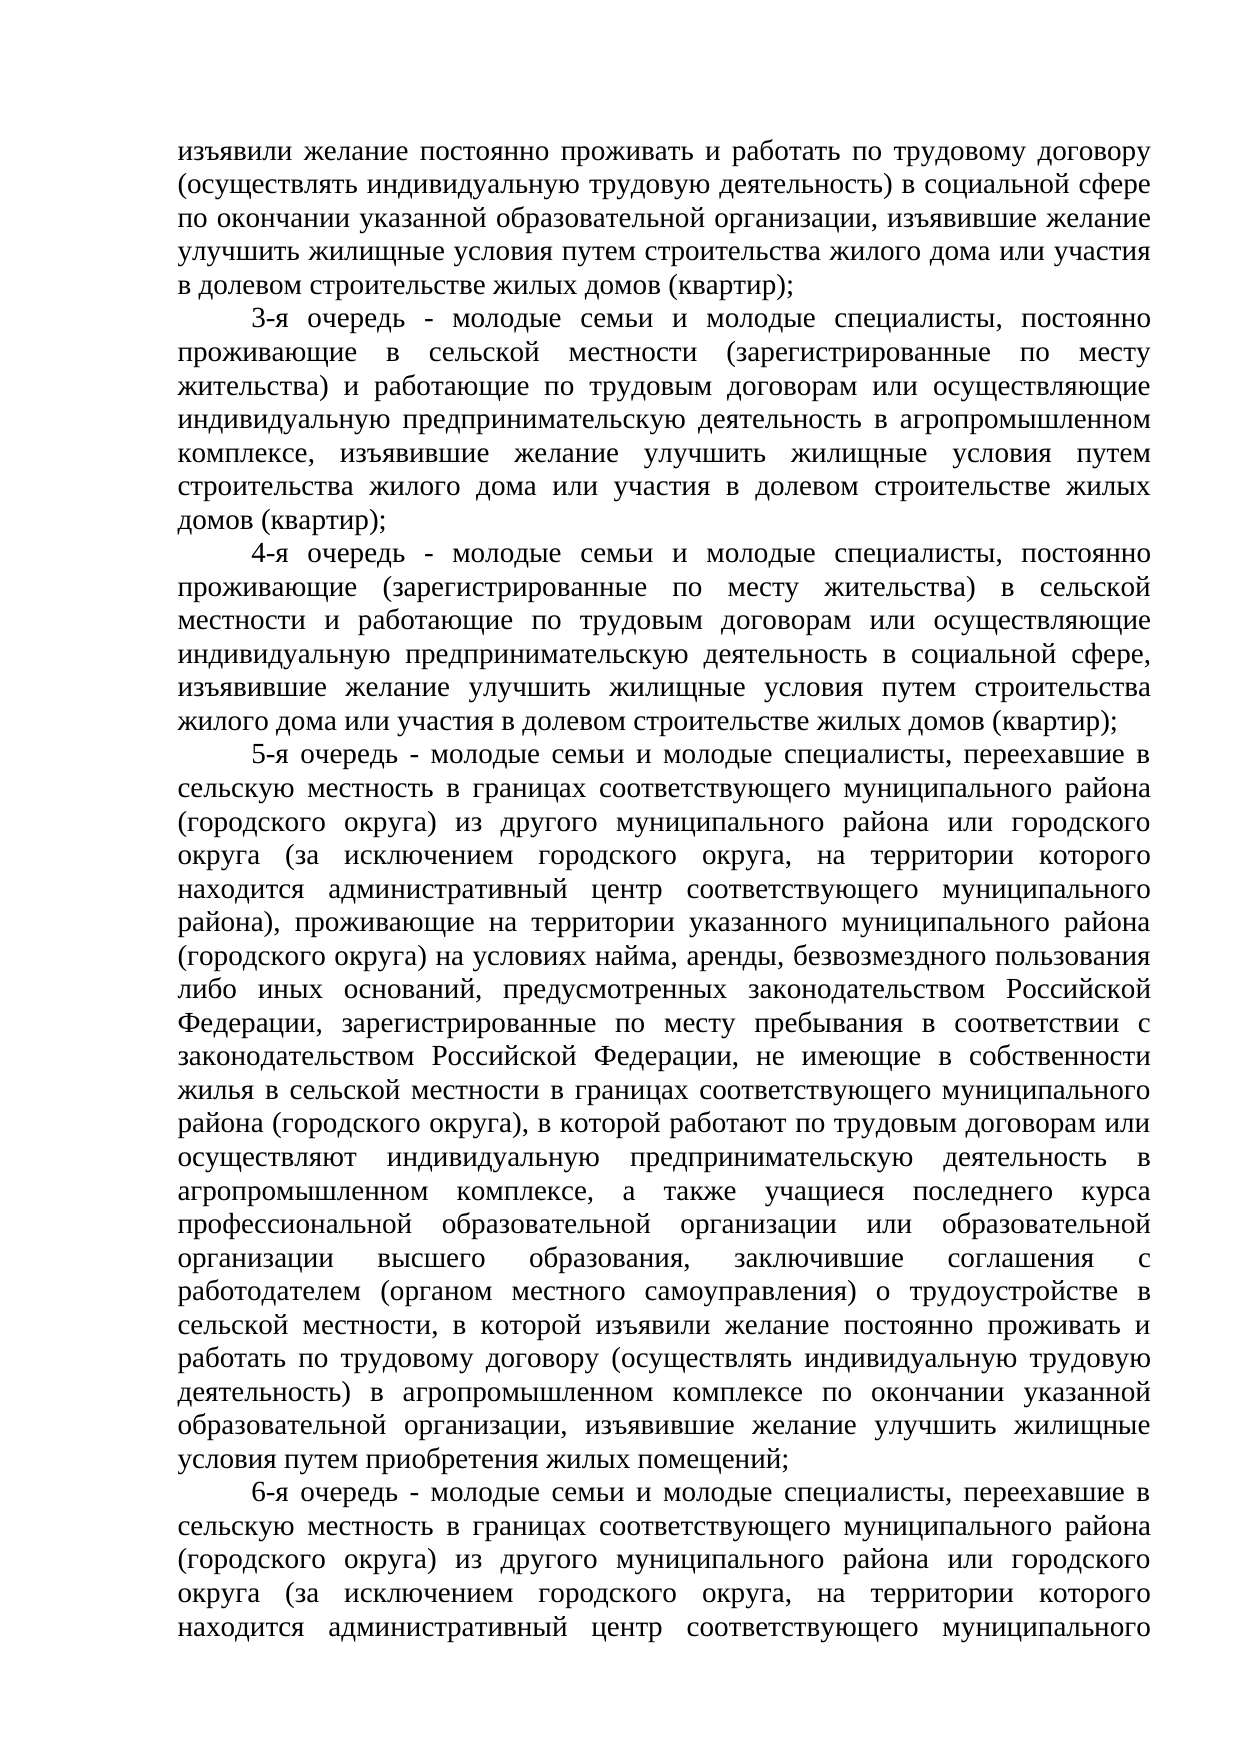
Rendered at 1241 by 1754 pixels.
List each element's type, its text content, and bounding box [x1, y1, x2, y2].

text 4-я очередь - молодые семьи и молодые специалисты, постоянно проживающие (зарегистрированные по месту жительства) в сельской местности и работающие по трудовым договорам или осуществляющие индивидуальную предпринимательскую деятельность в социальной сфере, изъявившие желание улучшить жилищные условия путем строительства жилого дома или участия в долевом строительстве жилых домов (квартир); [177, 535, 1152, 737]
text 3-я очередь - молодые семьи и молодые специалисты, постоянно проживающие в сельской местности (зарегистрированные по месту жительства) и работающие по трудовым договорам или осуществляющие индивидуальную предпринимательскую деятельность в агропромышленном комплексе, изъявившие желание улучшить жилищные условия путем строительства жилого дома или участия в долевом строительстве жилых домов (квартир); [177, 301, 1152, 535]
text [177, 133, 1152, 301]
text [177, 1474, 1152, 1642]
text 5-я очередь - молодые семьи и молодые специалисты, переехавшие в сельскую местность в границах соответствующего муниципального района (городского округа) из другого муниципального района или городского округа (за исключением городского округа, на территории которого находится административный центр соответствующего муниципального района), проживающие на территории указанного муниципального района (городского округа) на условиях найма, аренды, безвозмездного пользования либо иных оснований, предусмотренных законодательством Российской Федерации, зарегистрированные по месту пребывания в соответствии с законодательством Российской Федерации, не имеющие в собственности жилья в сельской местности в границах соответствующего муниципального района (городского округа), в которой работают по трудовым договорам или осуществляют индивидуальную предпринимательскую деятельность в агропромышленном комплексе, а также учащиеся последнего курса профессиональной образовательной организации или образовательной организации высшего образования, заключившие соглашения с работодателем (органом местного самоуправления) о трудоустройстве в сельской местности, в которой изъявили желание постоянно проживать и работать по трудовому договору (осуществлять индивидуальную трудовую деятельность) в агропромышленном комплексе по окончании указанной образовательной организации, изъявившие желание улучшить жилищные условия путем приобретения жилых помещений; [177, 737, 1152, 1474]
